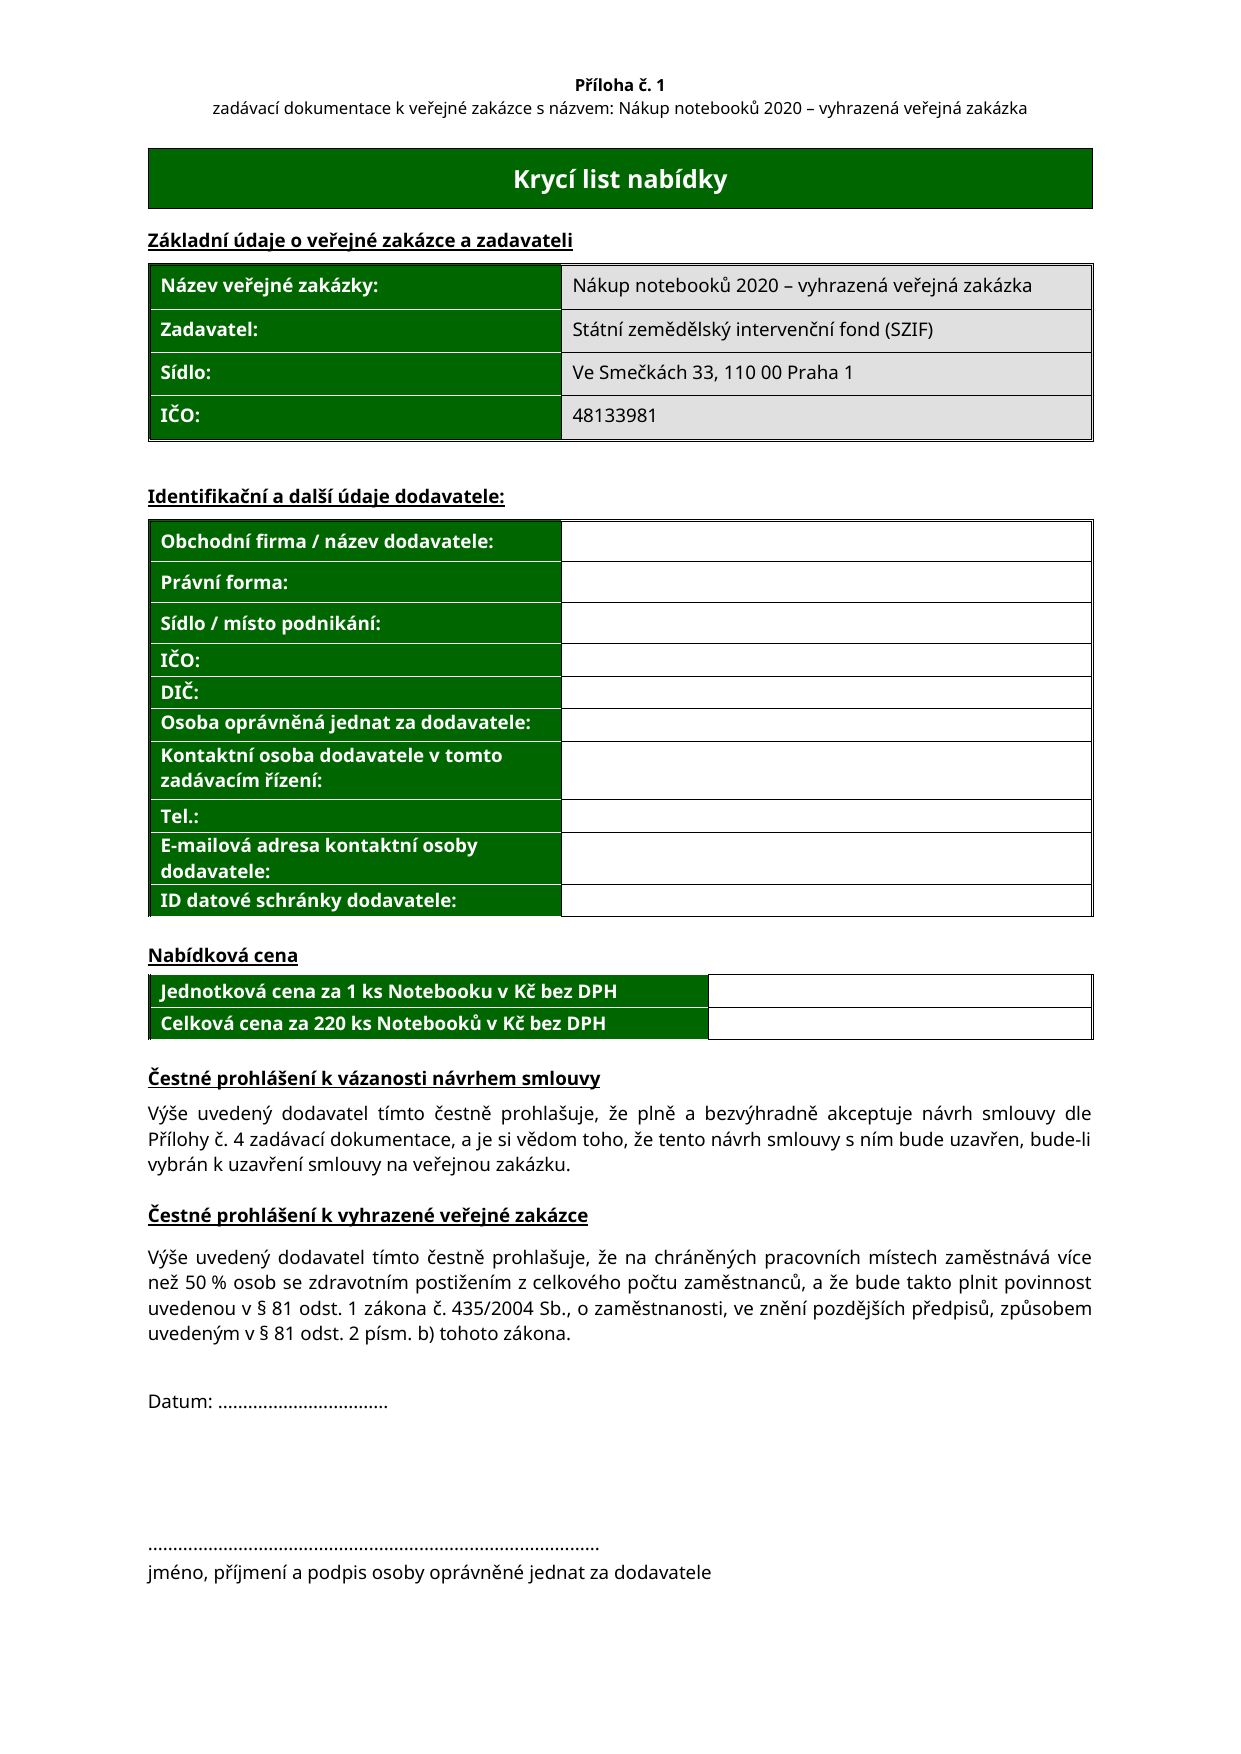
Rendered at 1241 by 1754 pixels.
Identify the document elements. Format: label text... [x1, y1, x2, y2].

text Identifikační a další údaje dodavatele: [148, 484, 1093, 509]
table_cell ID datové schránky dodavatele: [151, 885, 561, 916]
table_cell E-mailová adresa kontaktní osoby dodavatele: [151, 833, 561, 884]
text Výše uvedený dodavatel tímto čestně prohlašuje, že plně a bezvýhradně akceptuje návrh smlouvy dle Přílohy č. 4 zadávací dokumentace, a je si vědom toho, že tento návrh smlouvy s ním bude uzavřen, bude-li vybrán k uzavření smlouvy na veřejnou zakázku. [148, 1101, 1093, 1177]
table_cell Ve Smečkách 33, 110 00 Praha 1 [562, 353, 1091, 395]
table_cell [562, 800, 1091, 832]
table_header Název veřejné zakázky: [151, 266, 561, 309]
table_header Jednotková cena za 1 ks Notebooku v Kč bez DPH [151, 975, 708, 1007]
table_cell Státní zemědělský intervenční fond (SZIF) [562, 310, 1091, 352]
table_cell DIČ: [151, 677, 561, 708]
table_cell Sídlo / místo podnikání: [151, 603, 561, 643]
table_cell Tel.: [151, 800, 561, 832]
text Čestné prohlášení k vázanosti návrhem smlouvy [148, 1065, 1093, 1091]
table_header Nákup notebooků 2020 – vyhrazená veřejná zakázka [562, 266, 1091, 309]
table_cell Celková cena za 220 ks Notebooků v Kč bez DPH [151, 1008, 708, 1039]
table_header [562, 522, 1091, 561]
table_cell IČO: [151, 396, 561, 439]
table_cell Kontaktní osoba dodavatele v tomto zadávacím řízení: [151, 742, 561, 799]
table_cell 48133981 [562, 396, 1091, 439]
table_cell [562, 677, 1091, 708]
table_cell [562, 644, 1091, 676]
table_cell [709, 1008, 1091, 1039]
table_cell Zadavatel: [151, 310, 561, 352]
text Datum: .................................. [148, 1388, 1093, 1413]
table_cell [562, 603, 1091, 643]
text Nabídková cena [148, 943, 1093, 968]
table_cell Sídlo: [151, 353, 561, 395]
text .......................................................................................... [148, 1530, 1093, 1556]
text Základní údaje o veřejné zakázce a zadavateli [148, 228, 1093, 253]
text Výše uvedený dodavatel tímto čestně prohlašuje, že na chráněných pracovních místech zaměstnává více než 50 % osob se zdravotním postižením z celkového počtu zaměstnanců, a že bude takto plnit povinnost uvedenou v § 81 odst. 1 zákona č. 435/2004 Sb., o zaměstnanosti, ve znění pozdějších předpisů, způsobem uvedeným v § 81 odst. 2 písm. b) tohoto zákona. [148, 1244, 1093, 1346]
table_cell [562, 562, 1091, 602]
table_header Obchodní firma / název dodavatele: [151, 522, 561, 561]
table_header Krycí list nabídky [149, 149, 1092, 208]
table_cell Osoba oprávněná jednat za dodavatele: [151, 709, 561, 741]
text jméno, příjmení a podpis osoby oprávněné jednat za dodavatele [148, 1559, 1093, 1585]
table_cell [562, 833, 1091, 884]
table_cell Právní forma: [151, 562, 561, 602]
table_cell IČO: [151, 644, 561, 676]
text Čestné prohlášení k vyhrazené veřejné zakázce [148, 1202, 1093, 1228]
table_cell [562, 742, 1091, 799]
table_cell [562, 709, 1091, 741]
table_header [709, 975, 1091, 1007]
table_cell [562, 885, 1091, 916]
